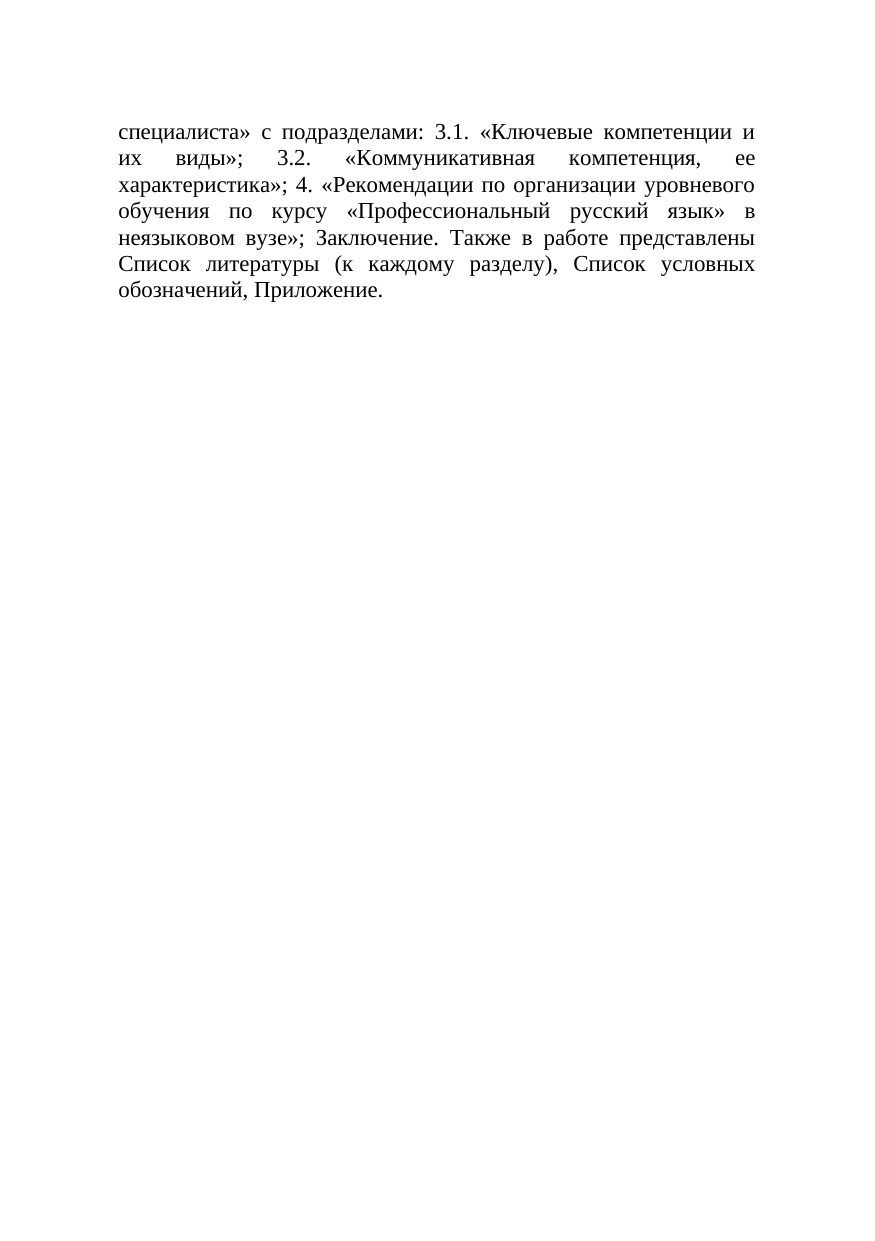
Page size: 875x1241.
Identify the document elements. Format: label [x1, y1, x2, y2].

text [118, 118, 756, 303]
